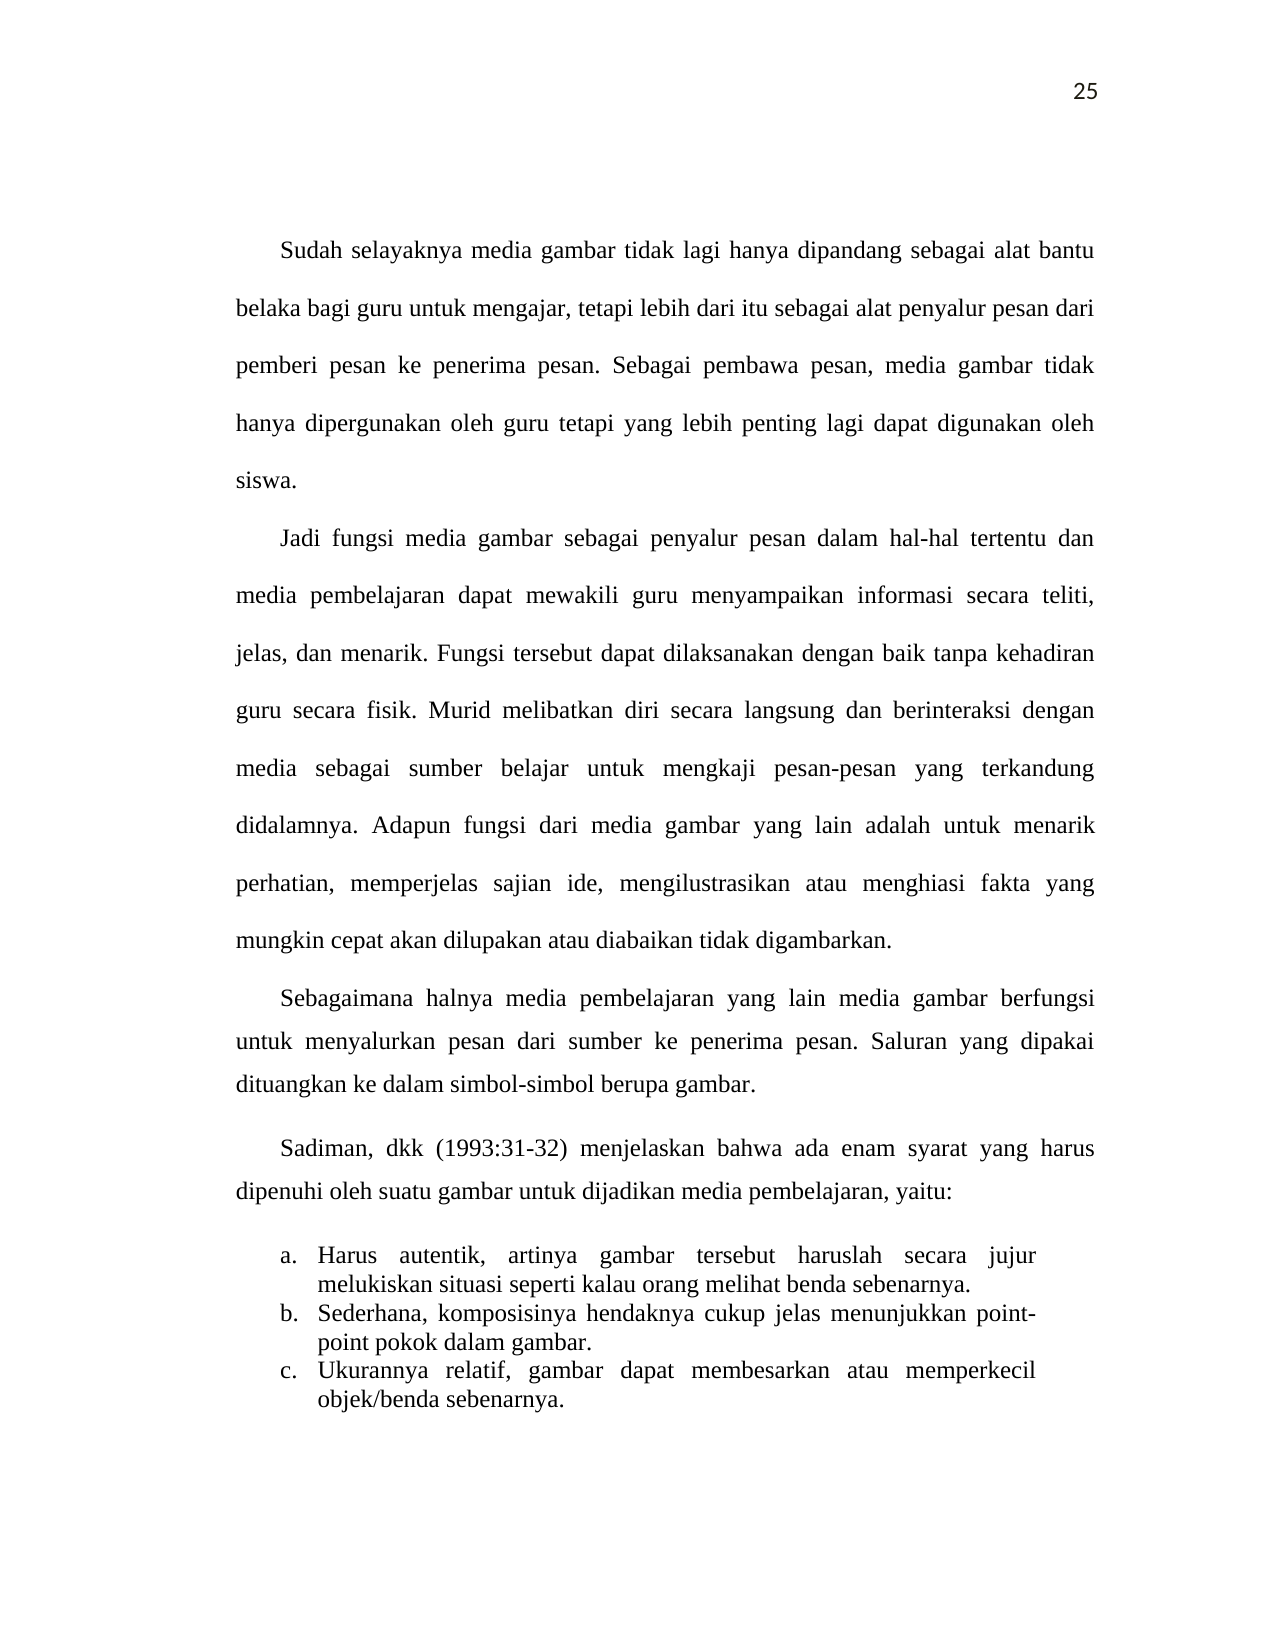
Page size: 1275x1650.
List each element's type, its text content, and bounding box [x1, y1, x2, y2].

list Sederhana, komposisinya hendaknya cukup jelas menunjukkan point-point pokok dalam gambar. [280, 1298, 1036, 1355]
text Jadi fungsi media gambar sebagai penyalur pesan dalam hal-hal tertentu dan media pembelajaran dapat mewakili guru menyampaikan informasi secara teliti, jelas, dan menarik. Fungsi tersebut dapat dilaksanakan dengan baik tanpa kehadiran guru secara fisik. Murid melibatkan diri secara langsung dan berinteraksi dengan media sebagai sumber belajar untuk mengkaji pesan-pesan yang terkandung didalamnya. Adapun fungsi dari media gambar yang lain adalah untuk menarik perhatian, memperjelas sajian ide, mengilustrasikan atau menghiasi fakta yang mungkin cepat akan dilupakan atau diabaikan tidak digambarkan. [236, 523, 1095, 954]
text Sudah selayaknya media gambar tidak lagi hanya dipandang sebagai alat bantu belaka bagi guru untuk mengajar, tetapi lebih dari itu sebagai alat penyalur pesan dari pemberi pesan ke penerima pesan. Sebagai pembawa pesan, media gambar tidak hanya dipergunakan oleh guru tetapi yang lebih penting lagi dapat digunakan oleh siswa. [236, 236, 1095, 494]
list Ukurannya relatif, gambar dapat membesarkan atau memperkecil objek/benda sebenarnya. [280, 1355, 1036, 1413]
text Sadiman, dkk (1993:31-32) menjelaskan bahwa ada enam syarat yang harus dipenuhi oleh suatu gambar untuk dijadikan media pembelajaran, yaitu: [236, 1133, 1095, 1205]
list Harus autentik, artinya gambar tersebut haruslah secara jujur melukiskan situasi seperti kalau orang melihat benda sebenarnya. [280, 1240, 1036, 1298]
text Sebagaimana halnya media pembelajaran yang lain media gambar berfungsi untuk menyalurkan pesan dari sumber ke penerima pesan. Saluran yang dipakai dituangkan ke dalam simbol-simbol berupa gambar. [236, 983, 1095, 1098]
